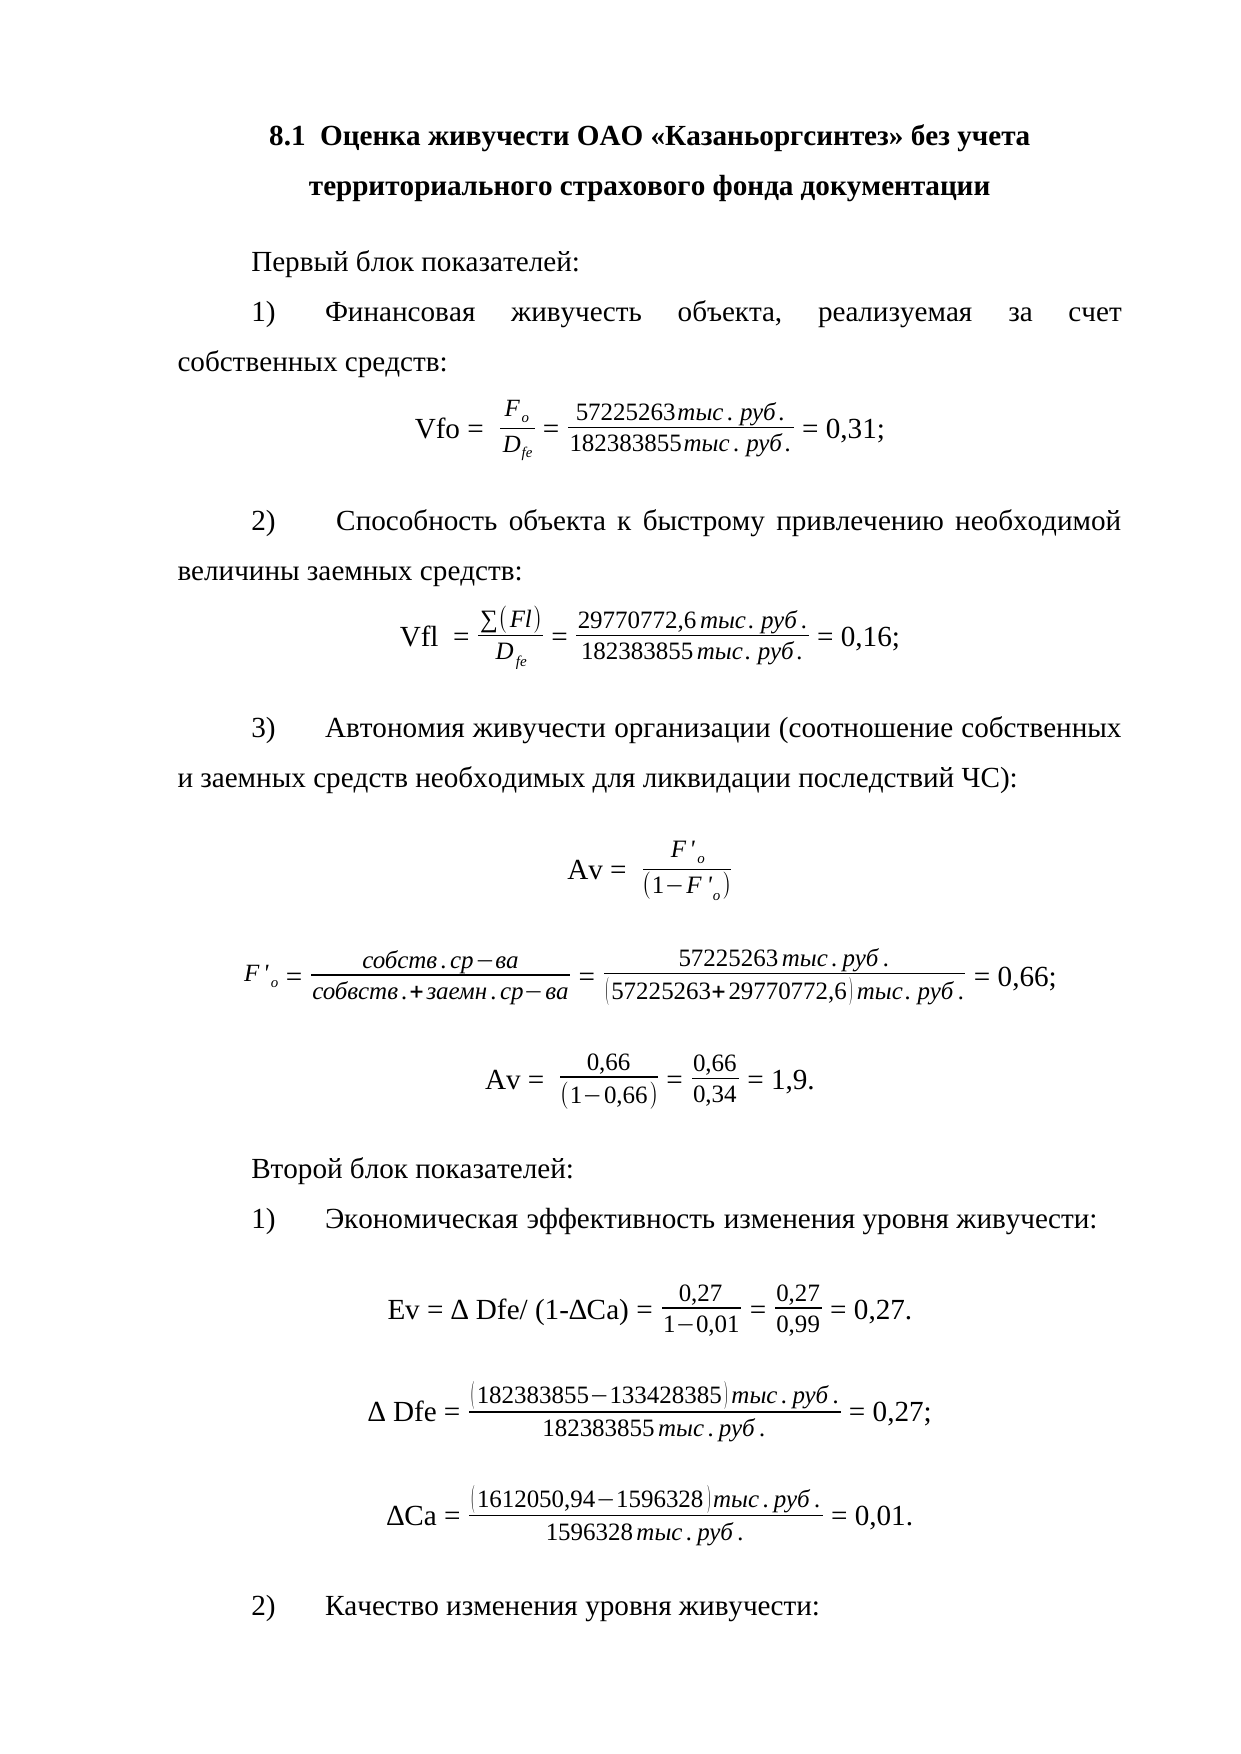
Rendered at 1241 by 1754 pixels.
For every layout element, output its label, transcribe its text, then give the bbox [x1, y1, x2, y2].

text Vfо = = = 0,31; [177, 395, 1122, 461]
list Экономическая эффективность изменения уровня живучести: [177, 1202, 1122, 1235]
list Автономия живучести организации (соотношение собственных и заемных средств необходимых для ликвидации последствий ЧС): [177, 710, 1122, 794]
text = = = 0,66; [177, 944, 1122, 1007]
text Еv = ∆ Dfе/ (1-∆Ca) = = = 0,27. [177, 1279, 1122, 1338]
text Vfl = = = 0,16; [177, 603, 1122, 668]
text 8.1 Оценка живучести ОАО «Казаньоргсинтез» без учета территориального страхового фонда документации [177, 118, 1122, 202]
list Способность объекта к быстрому привлечению необходимой величины заемных средств: [177, 503, 1122, 587]
text Av = [177, 836, 1122, 903]
list Финансовая живучесть объекта, реализуемая за счет собственных средств: [177, 294, 1122, 378]
list Качество изменения уровня живучести: [177, 1588, 1122, 1621]
text Первый блок показателей: [177, 244, 1122, 277]
text ∆Ca = = 0,01. [177, 1484, 1122, 1546]
text ∆ Dfе = = 0,27; [177, 1380, 1122, 1442]
text Второй блок показателей: [177, 1151, 1122, 1185]
text Av = = = 1,9. [177, 1048, 1122, 1109]
